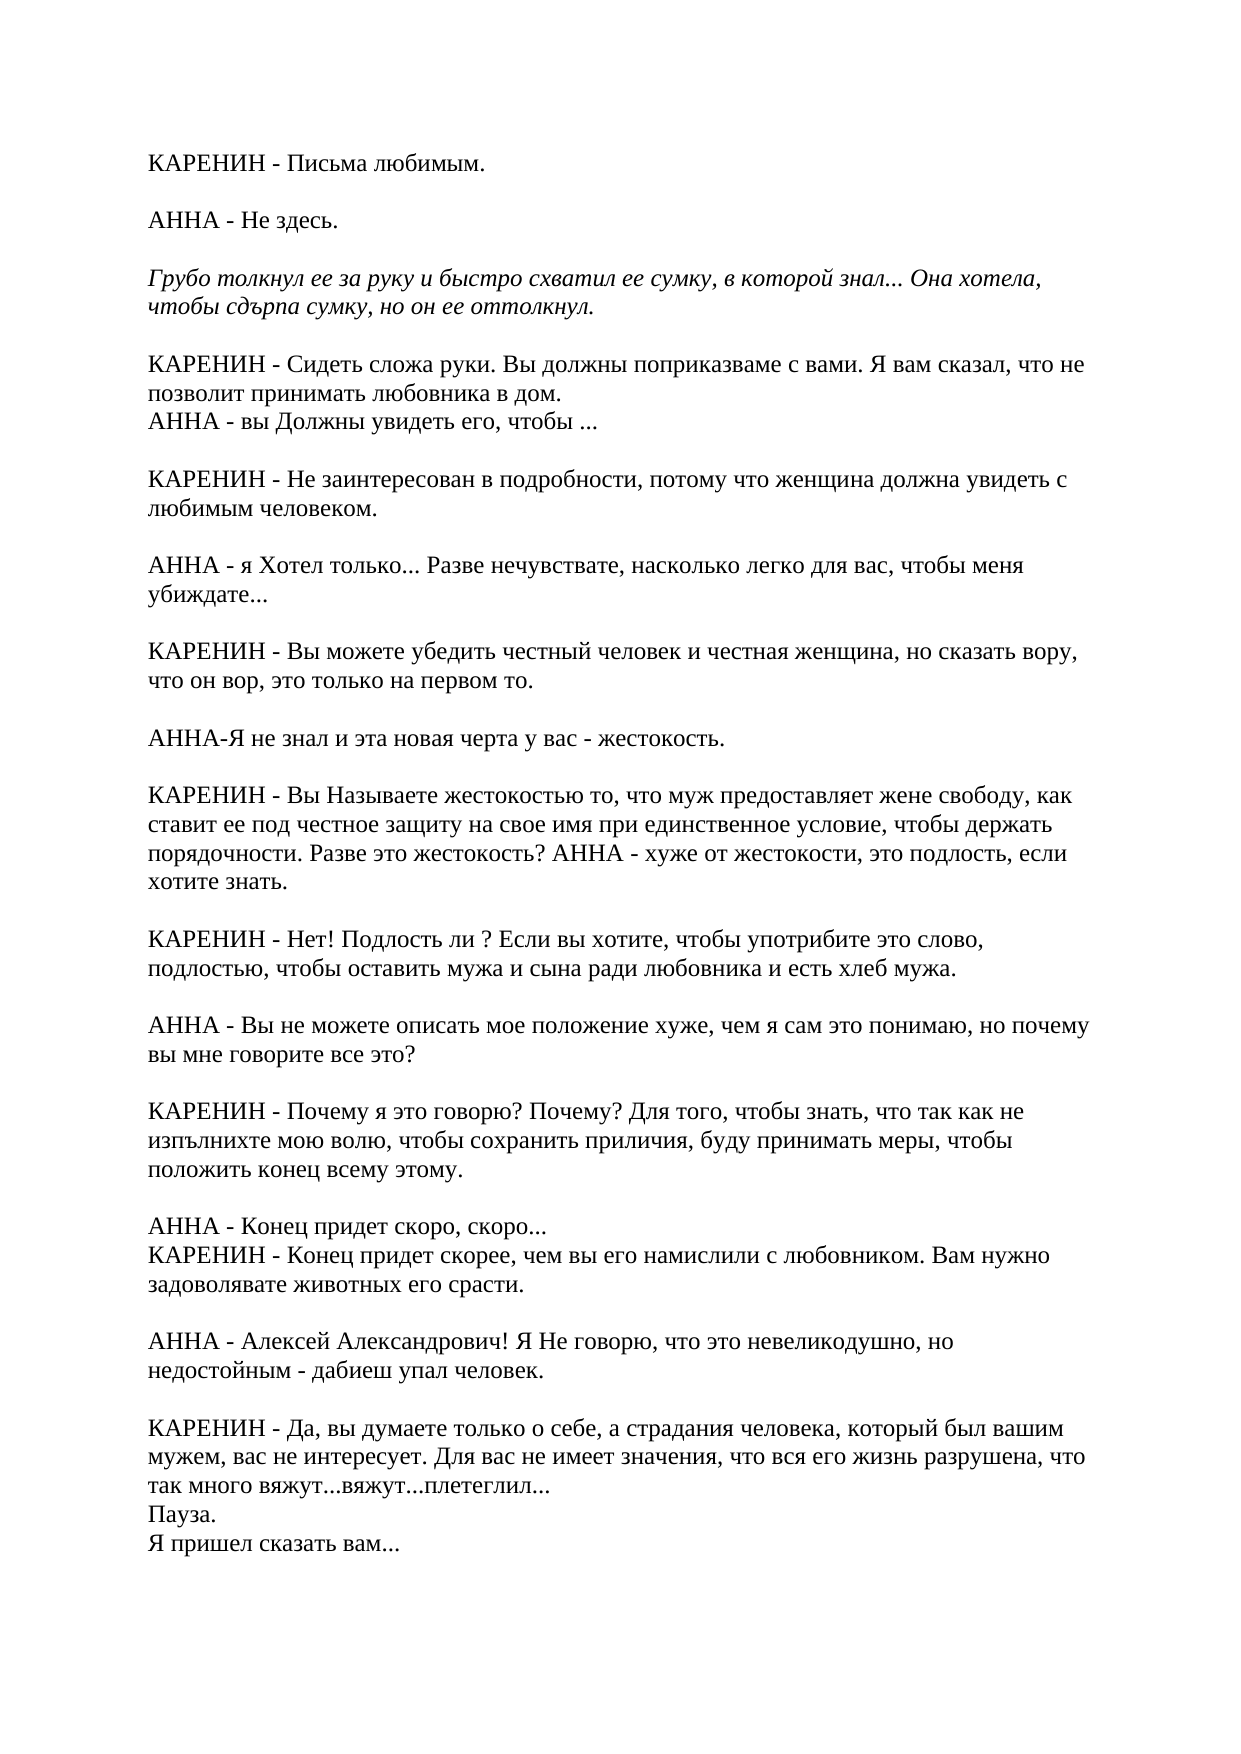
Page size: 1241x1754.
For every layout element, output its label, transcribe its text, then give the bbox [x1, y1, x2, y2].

text КАРЕНИН - Сидеть сложа руки. Вы должны поприказваме с вами. Я вам сказал, что не позволит принимать любовника в дом. [148, 349, 1093, 406]
text Пауза. [148, 1499, 1093, 1528]
text АННА - я Хотел только... Разве нечувствате, насколько легко для вас, чтобы меня убиждате... [148, 550, 1093, 608]
text КАРЕНИН - Да, вы думаете только о себе, а страдания человека, который был вашим мужем, вас не интересует. Для вас не имеет значения, что вся его жизнь разрушена, что так много вяжут...вяжут...плетеглил... [148, 1413, 1093, 1499]
text АННА - Вы не можете описать мое положение хуже, чем я сам это понимаю, но почему вы мне говорите все это? [148, 1010, 1093, 1068]
text КАРЕНИН - Письма любимым. [148, 148, 1093, 176]
text АННА - вы Должны увидеть его, чтобы ... [148, 406, 1093, 435]
text КАРЕНИН - Конец придет скорее, чем вы его намислили с любовником. Вам нужно задоволявате животных его срасти. [148, 1240, 1093, 1298]
text АННА - Алексей Александрович! Я Не говорю, что это невеликодушно, но недостойным - дабиеш упал человек. [148, 1326, 1093, 1384]
text АННА-Я не знал и эта новая черта у вас - жестокость. [148, 723, 1093, 751]
text КАРЕНИН - Почему я это говорю? Почему? Для того, чтобы знать, что так как не изпълнихте мою волю, чтобы сохранить приличия, буду принимать меры, чтобы положить конец всему этому. [148, 1096, 1093, 1183]
text АННА - Конец придет скоро, скоро... [148, 1211, 1093, 1240]
text Грубо толкнул ее за руку и быстро схватил ее сумку, в которой знал... Она хотела, чтобы сдърпа сумку, но он ее оттолкнул. [148, 263, 1093, 320]
text КАРЕНИН - Вы Называете жестокостью то, что муж предоставляет жене свободу, как ставит ее под честное защиту на свое имя при единственное условие, чтобы держать порядочности. Разве это жестокость? АННА - хуже от жестокости, это подлость, если хотите знать. [148, 780, 1093, 895]
text КАРЕНИН - Нет! Подлость ли ? Если вы хотите, чтобы употрибите это слово, подлостью, чтобы оставить мужа и сына ради любовника и есть хлеб мужа. [148, 924, 1093, 981]
text АННА - Не здесь. [148, 205, 1093, 234]
text КАРЕНИН - Вы можете убедить честный человек и честная женщина, но сказать вору, что он вор, это только на первом то. [148, 636, 1093, 694]
text КАРЕНИН - Не заинтересован в подробности, потому что женщина должна увидеть с любимым человеком. [148, 464, 1093, 521]
text Я пришел сказать вам... [148, 1528, 1093, 1556]
